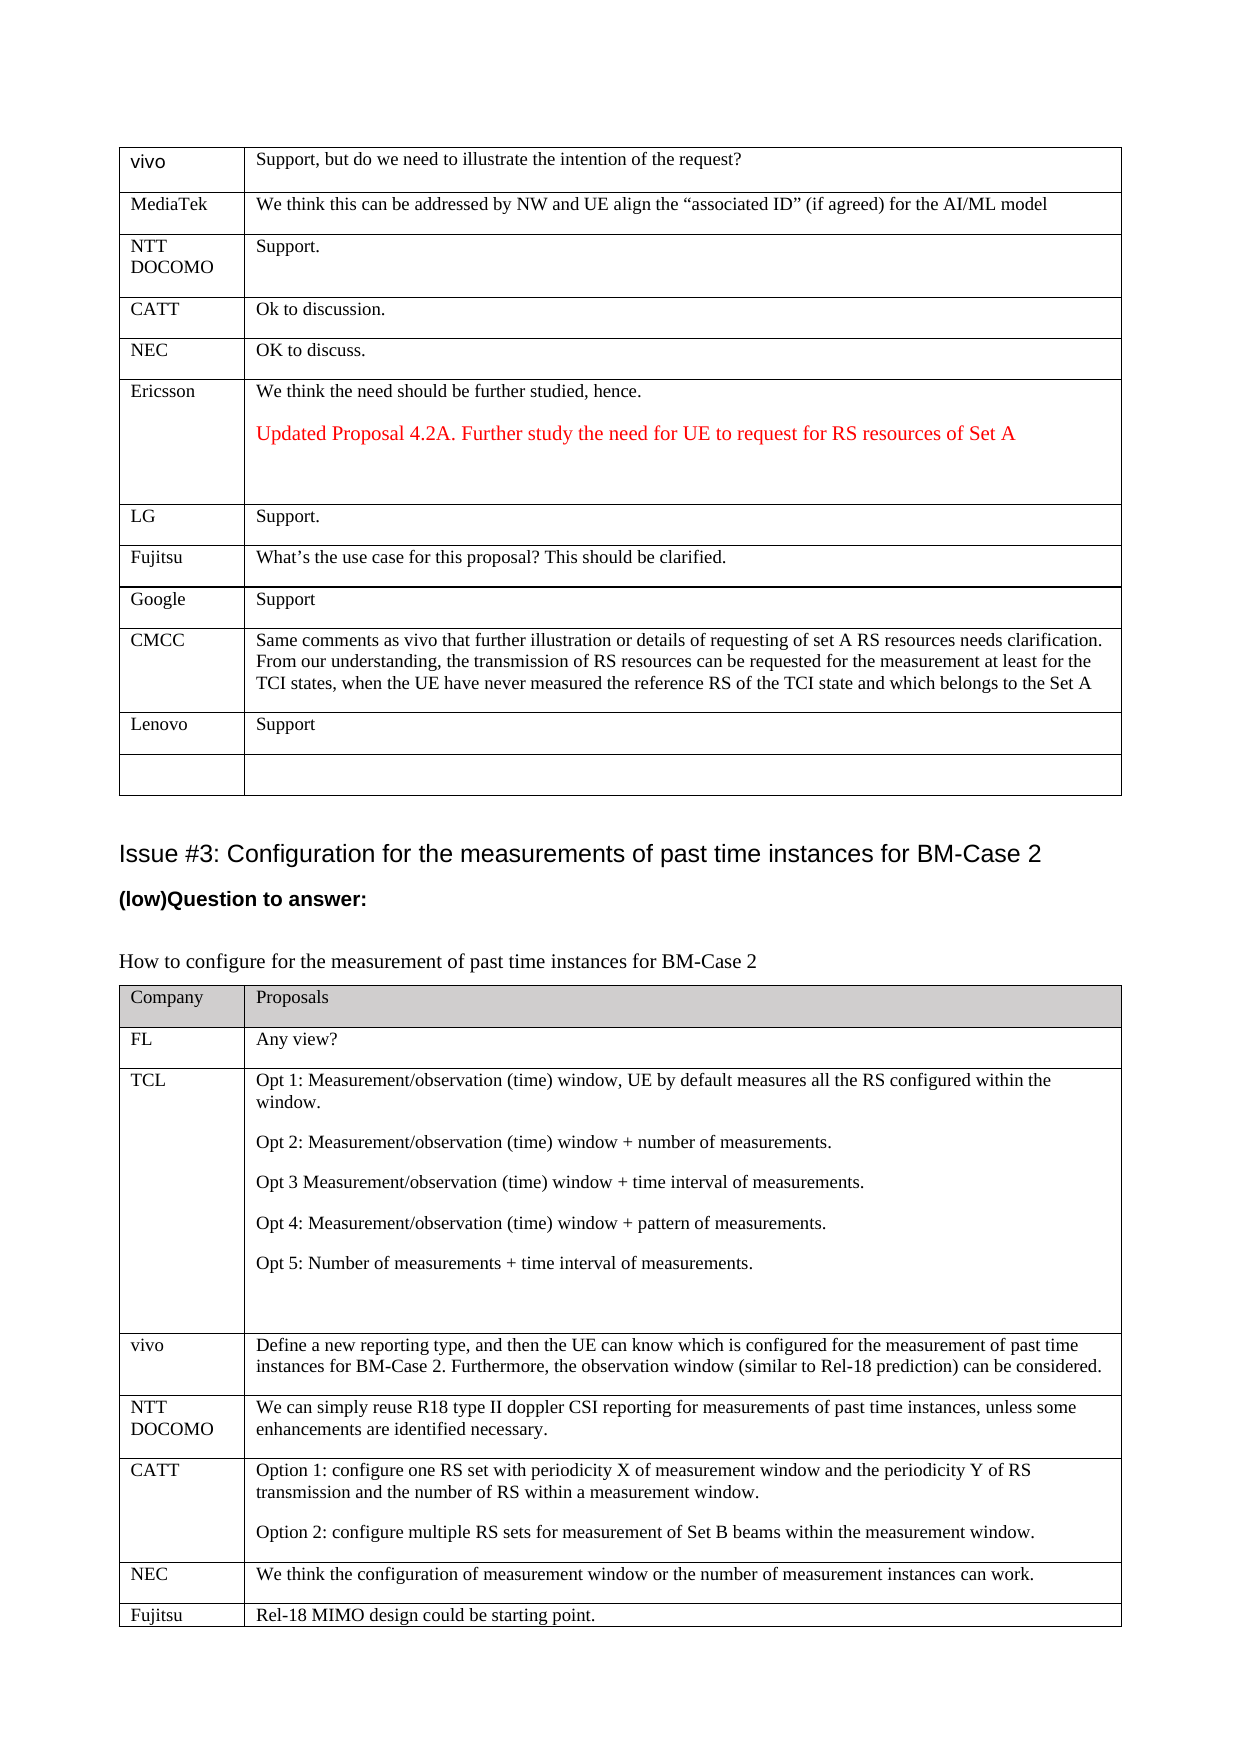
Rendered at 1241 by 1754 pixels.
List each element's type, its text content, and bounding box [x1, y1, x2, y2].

table_cell Option 1: configure one RS set with periodicity X of measurement window and the periodicity Y of RS transmission and the number of RS within a measurement window. Option 2: configure multiple RS sets for measurement of Set B beams within the measurement window. [245, 1459, 1121, 1562]
text How to configure for the measurement of past time instances for BM-Case 2 [118, 949, 1122, 973]
table_cell MediaTek [120, 193, 244, 234]
table_cell vivo [120, 148, 244, 192]
table_header Company [120, 986, 244, 1027]
table_cell [245, 755, 1121, 795]
table_cell Rel-18 MIMO design could be starting point. [245, 1604, 1121, 1626]
table_cell Support, but do we need to illustrate the intention of the request? [245, 148, 1121, 192]
table_cell Support. [245, 235, 1121, 297]
table_cell OK to discuss. [245, 339, 1121, 379]
table_cell We can simply reuse R18 type II doppler CSI reporting for measurements of past time instances, unless some enhancements are identified necessary. [245, 1396, 1121, 1458]
table_cell vivo [120, 1334, 244, 1395]
table_cell Opt 1: Measurement/observation (time) window, UE by default measures all the RS configured within the window. Opt 2: Measurement/observation (time) window + number of measurements. Opt 3 Measurement/observation (time) window + time interval of measurements. Opt 4: Measurement/observation (time) window + pattern of measurements. Opt 5: Number of measurements + time interval of measurements. [245, 1069, 1121, 1332]
table_cell TCL [120, 1069, 244, 1332]
table_cell NEC [120, 339, 244, 379]
table_header Proposals [245, 986, 1121, 1027]
table_cell Lenovo [120, 713, 244, 754]
table_cell What’s the use case for this proposal? This should be clarified. [245, 546, 1121, 586]
table_cell NTT DOCOMO [120, 235, 244, 297]
table_cell NEC [120, 1563, 244, 1603]
table_cell NTT DOCOMO [120, 1396, 244, 1458]
table_cell Support [245, 588, 1121, 628]
table_cell Ok to discussion. [245, 298, 1121, 338]
table_cell Fujitsu [120, 546, 244, 586]
table_cell We think the configuration of measurement window or the number of measurement instances can work. [245, 1563, 1121, 1603]
table_cell CATT [120, 1459, 244, 1562]
table_cell Support [245, 713, 1121, 754]
table_cell We think this can be addressed by NW and UE align the “associated ID” (if agreed) for the AI/ML model [245, 193, 1121, 234]
table_cell FL [120, 1028, 244, 1068]
table_cell Google [120, 588, 244, 628]
table_cell LG [120, 505, 244, 545]
table_cell [120, 755, 244, 795]
table_cell We think the need should be further studied, hence. Updated Proposal 4.2A. Further study the need for UE to request for RS resources of Set A [245, 380, 1121, 504]
table_cell Same comments as vivo that further illustration or details of requesting of set A RS resources needs clarification. From our understanding, the transmission of RS resources can be requested for the measurement at least for the TCI states, when the UE have never measured the reference RS of the TCI state and which belongs to the Set A [245, 629, 1121, 712]
table_cell Ericsson [120, 380, 244, 504]
table_cell Any view? [245, 1028, 1121, 1068]
table_cell CMCC [120, 629, 244, 712]
subtitle (low)Question to answer: [118, 886, 1122, 910]
subtitle Issue #3: Configuration for the measurements of past time instances for BM-Case 2 [118, 839, 1122, 868]
table_cell Support. [245, 505, 1121, 545]
table_cell Define a new reporting type, and then the UE can know which is configured for the measurement of past time instances for BM-Case 2. Furthermore, the observation window (similar to Rel-18 prediction) can be considered. [245, 1334, 1121, 1395]
table_cell CATT [120, 298, 244, 338]
table_cell Fujitsu [120, 1604, 244, 1626]
